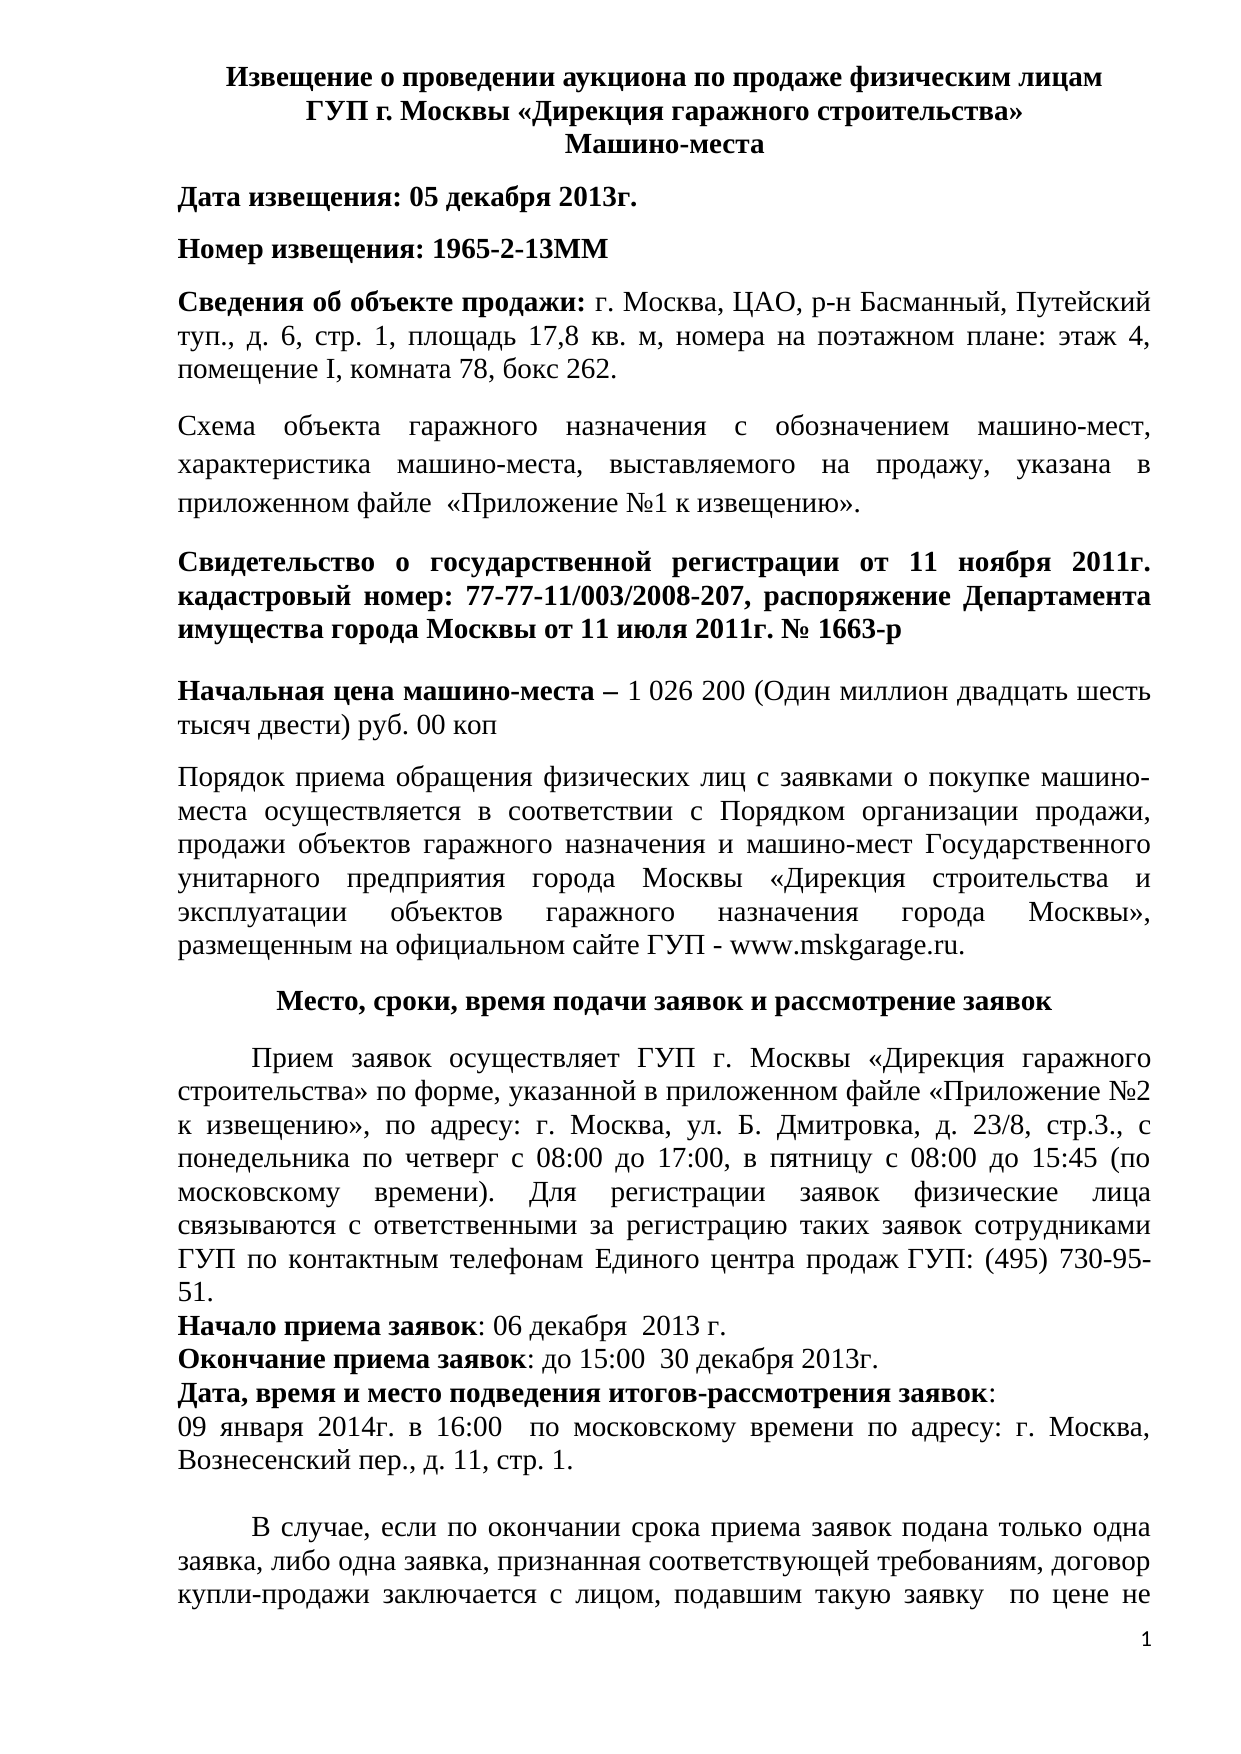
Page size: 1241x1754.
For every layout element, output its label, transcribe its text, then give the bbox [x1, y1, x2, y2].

text Схема объекта гаражного назначения с обозначением машино-мест, характеристика машино-места, выставляемого на продажу, указана в приложенном файле «Приложение №1 к извещению». [177, 408, 1152, 518]
text Сведения об объекте продажи: г. Москва, ЦАО, р-н Басманный, Путейский туп., д. 6, стр. 1, площадь 17,8 кв. м, номера на поэтажном плане: этаж 4, помещение I, комната 78, бокс 262. [177, 284, 1152, 385]
text Извещение о проведении аукциона по продаже физическим лицам [177, 59, 1152, 93]
text Дата, время и место подведения итогов-рассмотрения заявок: [177, 1375, 1152, 1409]
text Свидетельство о государственной регистрации от 11 ноября 2011г. кадастровый номер: 77-77-11/003/2008-207, распоряжение Департамента имущества города Москвы от 11 июля 2011г. № 1663-р [177, 544, 1152, 645]
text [177, 1509, 1152, 1610]
text Начало приема заявок: 06 декабря 2013 г. [177, 1308, 1152, 1342]
text Начальная цена машино-места – 1 026 200 (Один миллион двадцать шесть тысяч двести) руб. 00 коп [177, 673, 1152, 740]
text Дата извещения: 05 декабря 2013г. [177, 179, 1152, 212]
text Порядок приема обращения физических лиц с заявками о покупке машино-места осуществляется в соответствии с Порядком организации продажи, продажи объектов гаражного назначения и машино-мест Государственного унитарного предприятия города Москвы «Дирекция строительства и эксплуатации объектов гаражного назначения города Москвы», размещенным на официальном сайте ГУП - www.mskgarage.ru. [177, 759, 1152, 961]
text Место, сроки, время подачи заявок и рассмотрение заявок [177, 983, 1152, 1017]
text 09 января 2014г. в 16:00 по московскому времени по адресу: г. Москва, Вознесенский пер., д. 11, стр. 1. [177, 1409, 1152, 1476]
text Окончание приема заявок: до 15:00 30 декабря 2013г. [177, 1342, 1152, 1375]
text Машино-места [177, 126, 1152, 160]
text ГУП г. Москвы «Дирекция гаражного строительства» [177, 93, 1152, 126]
text Прием заявок осуществляет ГУП г. Москвы «Дирекция гаражного строительства» по форме, указанной в приложенном файле «Приложение №2 к извещению», по адресу: г. Москва, ул. Б. Дмитровка, д. 23/8, стр.3., с понедельника по четверг с 08:00 до 17:00, в пятницу с 08:00 до 15:45 (по московскому времени). Для регистрации заявок физические лица связываются с ответственными за регистрацию таких заявок сотрудниками ГУП по контактным телефонам Единого центра продаж ГУП: (495) 730-95-51. [177, 1040, 1152, 1308]
text Номер извещения: 1965-2-13ММ [177, 232, 1152, 265]
